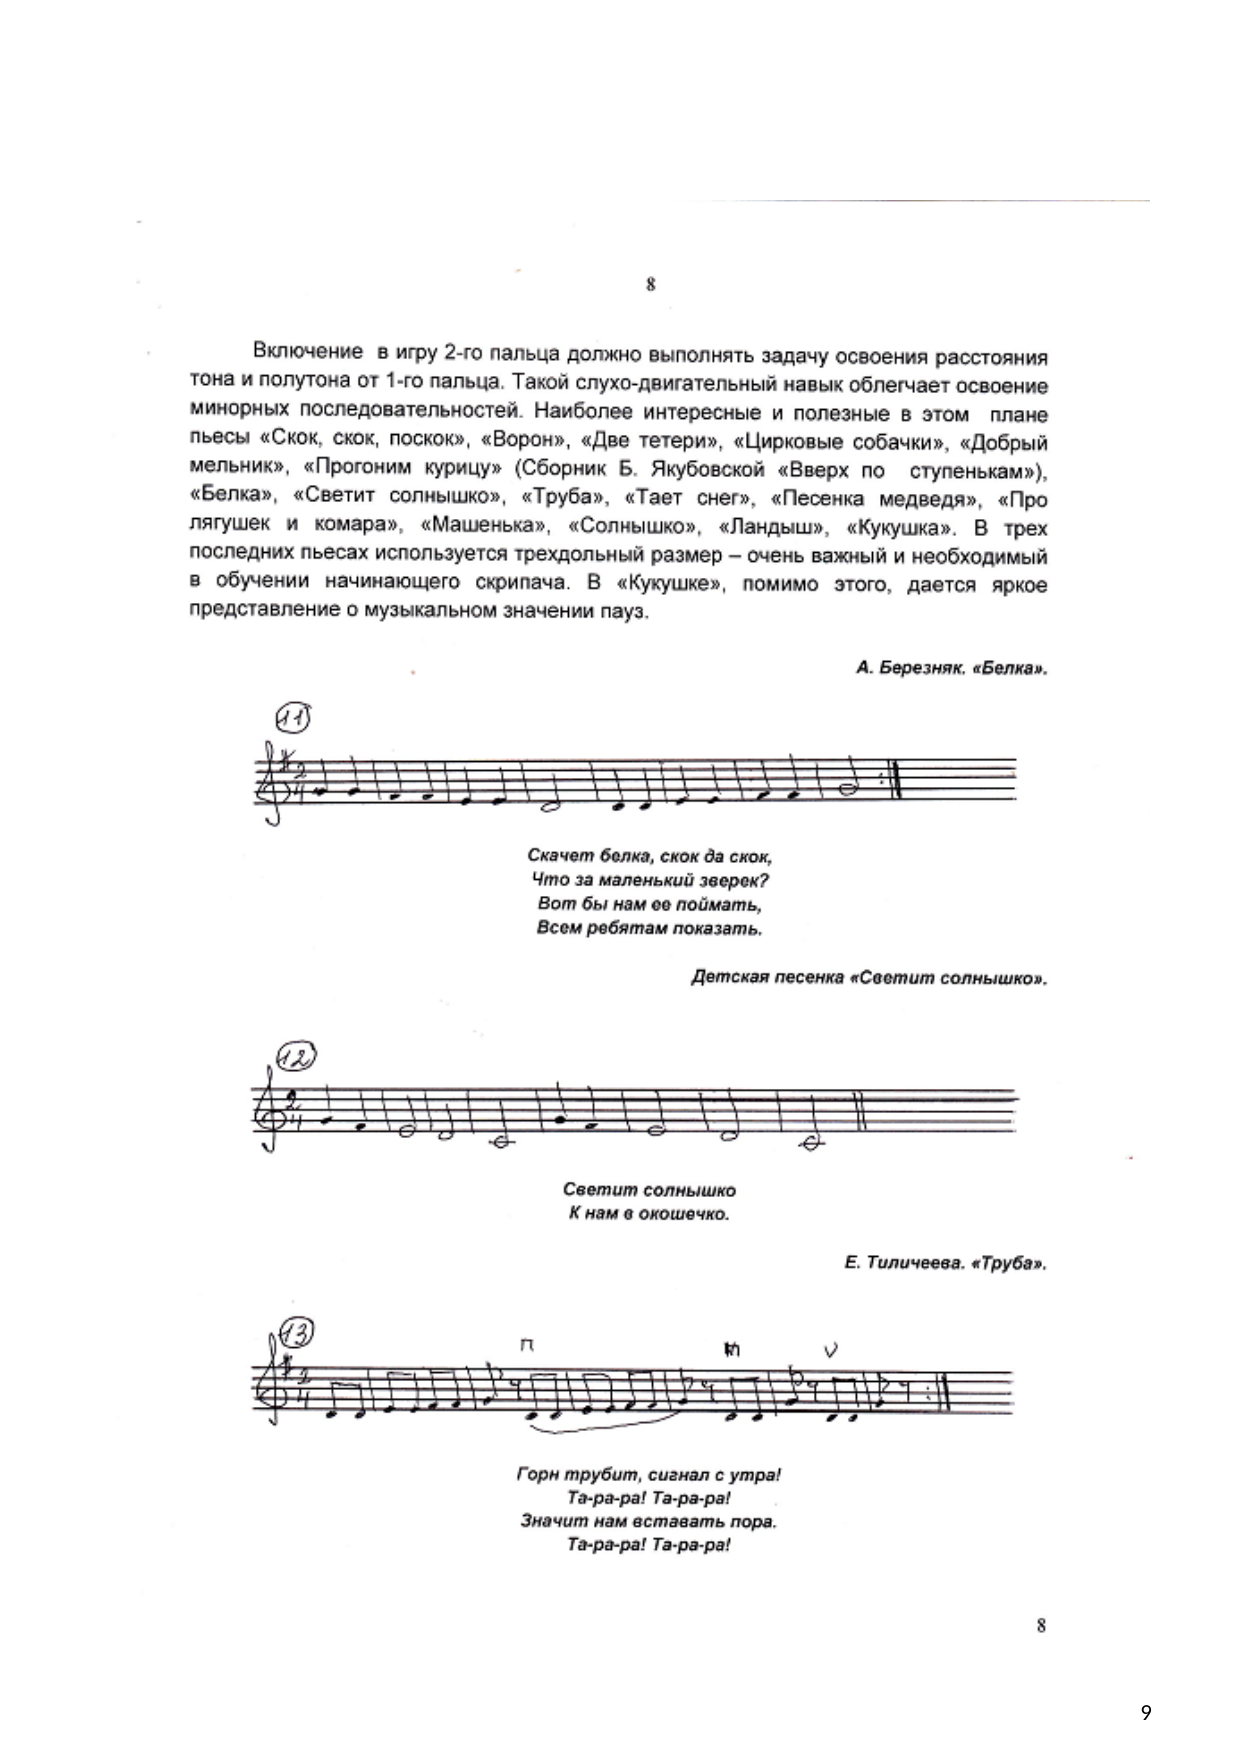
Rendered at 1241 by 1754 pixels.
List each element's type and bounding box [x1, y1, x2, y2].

picture [103, 200, 1150, 1636]
